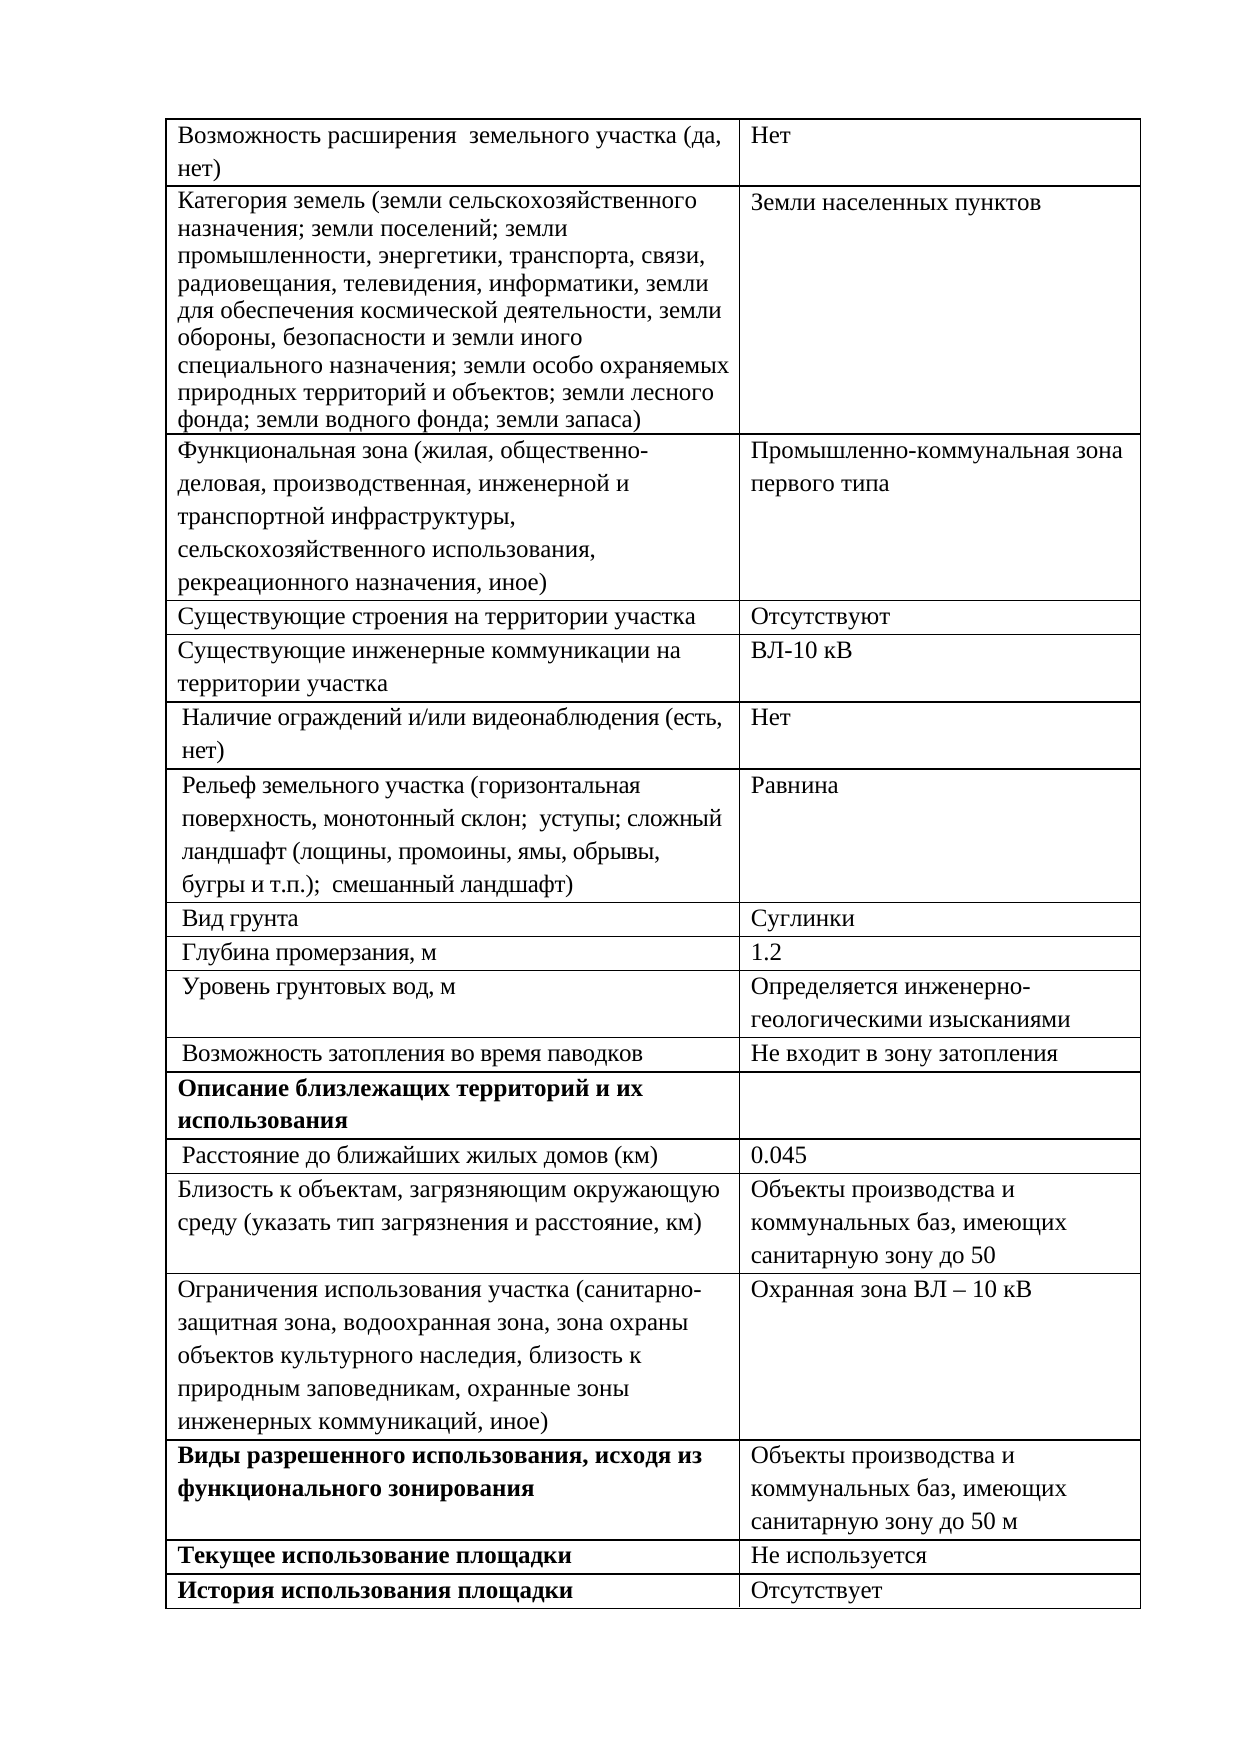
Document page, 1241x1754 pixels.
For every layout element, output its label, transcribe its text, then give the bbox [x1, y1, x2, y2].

table_cell Наличие ограждений и/или видеонаблюдения (есть, нет) [167, 703, 739, 768]
table_cell 1.2 [740, 937, 1140, 970]
table_cell Отсутствует [740, 1575, 1140, 1607]
table_cell Текущее использование площадки [167, 1541, 739, 1573]
table_cell Существующие инженерные коммуникации на территории участка [167, 635, 739, 701]
table_cell Рельеф земельного участка (горизонтальная поверхность, монотонный склон; уступы; сложный ландшафт (лощины, промоины, ямы, обрывы, бугры и т.п.); смешанный ландшафт) [167, 770, 739, 901]
table_cell Земли населенных пунктов [740, 187, 1140, 433]
table_cell Отсутствуют [740, 601, 1140, 634]
table_cell Категория земель (земли сельскохозяйственного назначения; земли поселений; земли промышленности, энергетики, транспорта, связи, радиовещания, телевидения, информатики, земли для обеспечения космической деятельности, земли обороны, безопасности и земли иного специального назначения; земли особо охраняемых природных территорий и объектов; земли лесного фонда; земли водного фонда; земли запаса) [167, 187, 739, 433]
table_cell 0.045 [740, 1140, 1140, 1172]
table_cell Возможность затопления во время паводков [167, 1038, 739, 1071]
table_cell Нет [740, 120, 1140, 185]
table_cell Промышленно-коммунальная зона первого типа [740, 435, 1140, 599]
table_cell Описание близлежащих территорий и их использования [167, 1073, 739, 1138]
table_cell Функциональная зона (жилая, общественно-деловая, производственная, инженерной и транспортной инфраструктуры, сельскохозяйственного использования, рекреационного назначения, иное) [167, 435, 739, 599]
table_cell Суглинки [740, 903, 1140, 936]
table_cell Нет [740, 703, 1140, 768]
table_cell ВЛ-10 кВ [740, 635, 1140, 701]
table_cell Не используется [740, 1541, 1140, 1573]
table_cell Уровень грунтовых вод, м [167, 971, 739, 1037]
table_cell Ограничения использования участка (санитарно-защитная зона, водоохранная зона, зона охраны объектов культурного наследия, близость к природным заповедникам, охранные зоны инженерных коммуникаций, иное) [167, 1274, 739, 1439]
table_cell История использования площадки [167, 1575, 739, 1607]
table_cell Равнина [740, 770, 1140, 901]
table_cell Возможность расширения земельного участка (да, нет) [167, 120, 739, 185]
table_cell Охранная зона ВЛ – 10 кВ [740, 1274, 1140, 1439]
table_cell [740, 1073, 1140, 1138]
table_cell Объекты производства и коммунальных баз, имеющих санитарную зону до 50 [740, 1174, 1140, 1273]
table_cell Объекты производства и коммунальных баз, имеющих санитарную зону до 50 м [740, 1441, 1140, 1539]
table_cell Не входит в зону затопления [740, 1038, 1140, 1071]
table_cell Близость к объектам, загрязняющим окружающую среду (указать тип загрязнения и расстояние, км) [167, 1174, 739, 1273]
table_cell Виды разрешенного использования, исходя из функционального зонирования [167, 1441, 739, 1539]
table_cell Расстояние до ближайших жилых домов (км) [167, 1140, 739, 1172]
table_cell Вид грунта [167, 903, 739, 936]
table_cell Существующие строения на территории участка [167, 601, 739, 634]
table_cell Глубина промерзания, м [167, 937, 739, 970]
table_cell Определяется инженерно-геологическими изысканиями [740, 971, 1140, 1037]
